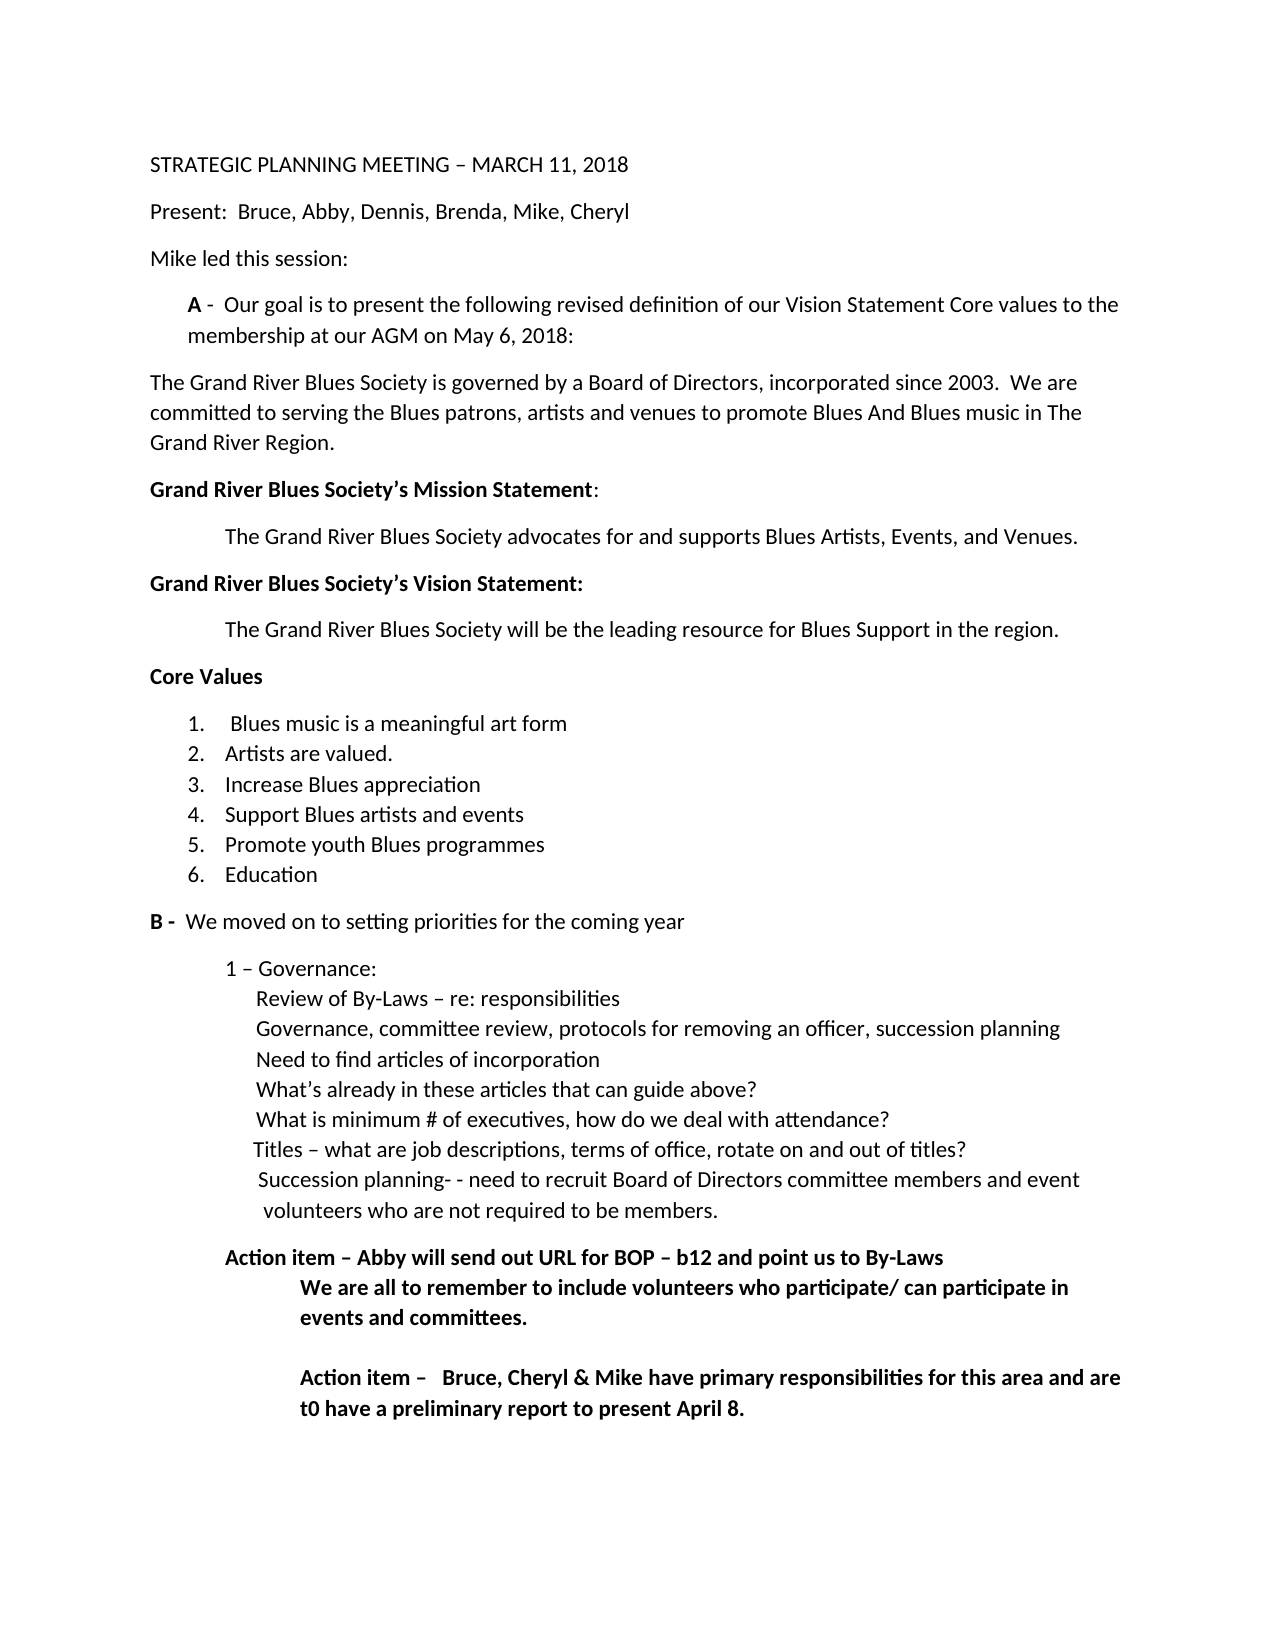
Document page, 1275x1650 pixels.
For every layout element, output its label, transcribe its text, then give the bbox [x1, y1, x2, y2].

list Support Blues artists and events [187, 800, 1125, 828]
text What’s already in these articles that can guide above? [150, 1075, 1125, 1103]
text We are all to remember to include volunteers who participate/ can participate in events and committees. [300, 1273, 1125, 1331]
list Education [187, 860, 1125, 888]
text The Grand River Blues Society is governed by a Board of Directors, incorporated since 2003. We are committed to serving the Blues patrons, artists and venues to promote Blues And Blues music in The Grand River Region. [150, 368, 1125, 456]
text Mike led this session: [150, 244, 1125, 272]
text volunteers who are not required to be members. [150, 1196, 1125, 1224]
text Grand River Blues Society’s Vision Statement: [150, 569, 1125, 597]
list Blues music is a meaningful art form [187, 709, 1125, 737]
text B - We moved on to setting priorities for the coming year [150, 907, 1125, 935]
text What is minimum # of executives, how do we deal with attendance? [150, 1105, 1125, 1133]
text Present: Bruce, Abby, Dennis, Brenda, Mike, Cheryl [150, 197, 1125, 225]
list Artists are valued. [187, 739, 1125, 768]
text A - Our goal is to present the following revised definition of our Vision Statement Core values to the membership at our AGM on May 6, 2018: [187, 291, 1125, 349]
text Action item – Bruce, Cheryl & Mike have primary responsibilities for this area and are t0 have a preliminary report to present April 8. [300, 1363, 1125, 1422]
text Core Values [150, 662, 1125, 691]
text STRATEGIC PLANNING MEETING – MARCH 11, 2018 [150, 150, 1125, 178]
text The Grand River Blues Society advocates for and supports Blues Artists, Events, and Venues. [150, 522, 1125, 550]
text Governance, committee review, protocols for removing an officer, succession planning [225, 1014, 1125, 1043]
text Action item – Abby will send out URL for BOP – b12 and point us to By-Laws [150, 1243, 1125, 1271]
text Titles – what are job descriptions, terms of office, rotate on and out of titles? [150, 1135, 1125, 1163]
list Increase Blues appreciation [187, 770, 1125, 798]
list Promote youth Blues programmes [187, 830, 1125, 858]
text Grand River Blues Society’s Mission Statement: [150, 475, 1125, 503]
text Succession planning- - need to recruit Board of Directors committee members and event [150, 1166, 1125, 1194]
text 1 – Governance: [150, 954, 1125, 982]
text Need to find articles of incorporation [150, 1045, 1125, 1073]
text Review of By-Laws – re: responsibilities [225, 984, 1125, 1012]
text The Grand River Blues Society will be the leading resource for Blues Support in the region. [150, 616, 1125, 644]
